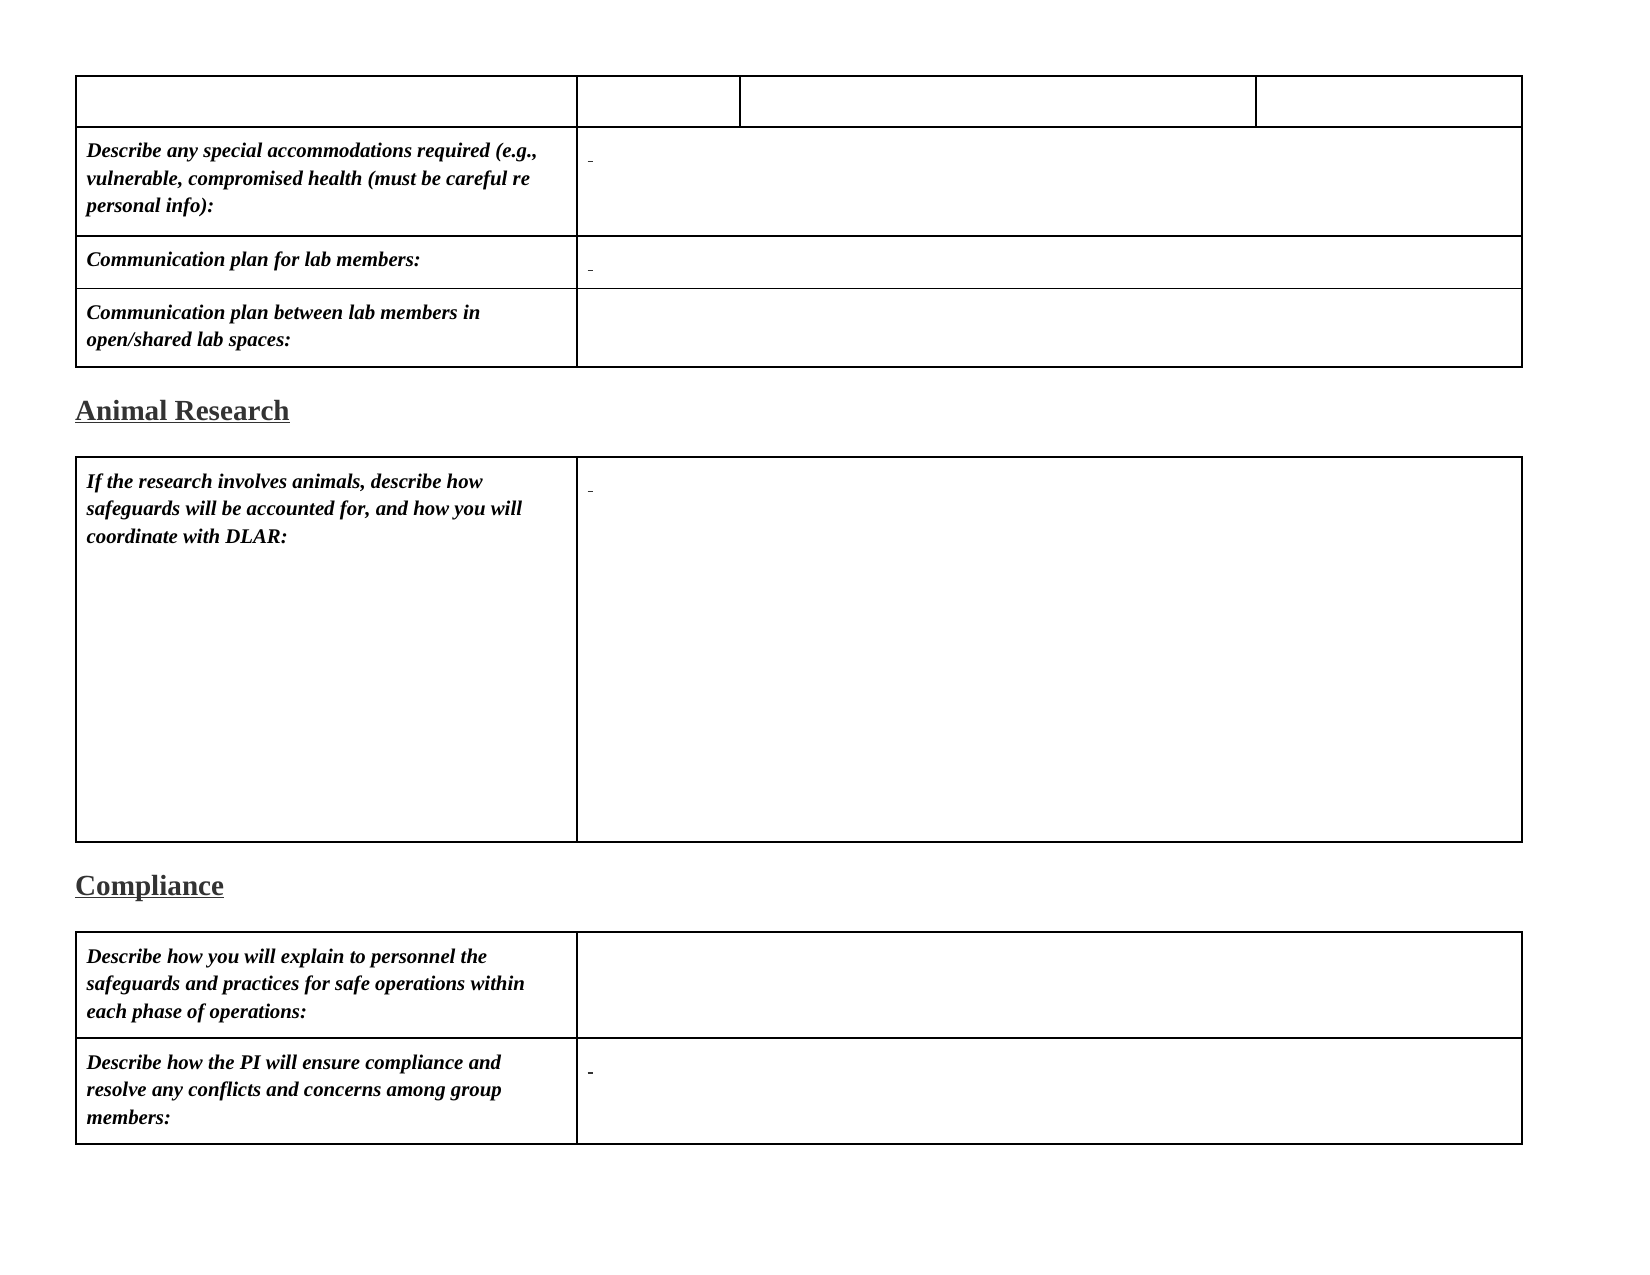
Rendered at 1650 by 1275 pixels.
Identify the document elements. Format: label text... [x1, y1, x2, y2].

table_cell Communication plan between lab members in open/shared lab spaces: [77, 289, 576, 366]
table_header Describe how you will explain to personnel the safeguards and practices for safe operations within each phase of operations: [77, 933, 576, 1037]
table_cell [578, 289, 1521, 366]
table_cell [578, 128, 1521, 234]
table_cell [77, 77, 576, 126]
table_cell [578, 237, 1521, 288]
text Animal Research [75, 393, 1575, 426]
table_header If the research involves animals, describe how safeguards will be accounted for, and how you will coordinate with DLAR: [77, 458, 576, 841]
table_cell [578, 77, 739, 126]
table_cell Describe any special accommodations required (e.g., vulnerable, compromised health (must be careful re personal info): [77, 128, 576, 234]
text Compliance [75, 868, 1575, 901]
table_header [578, 933, 1521, 1037]
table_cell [77, 1039, 576, 1143]
table_cell [578, 1039, 1521, 1143]
table_header [578, 458, 1521, 841]
table_cell [741, 77, 1255, 126]
table_cell [1257, 77, 1521, 126]
table_cell Communication plan for lab members: [77, 237, 576, 288]
